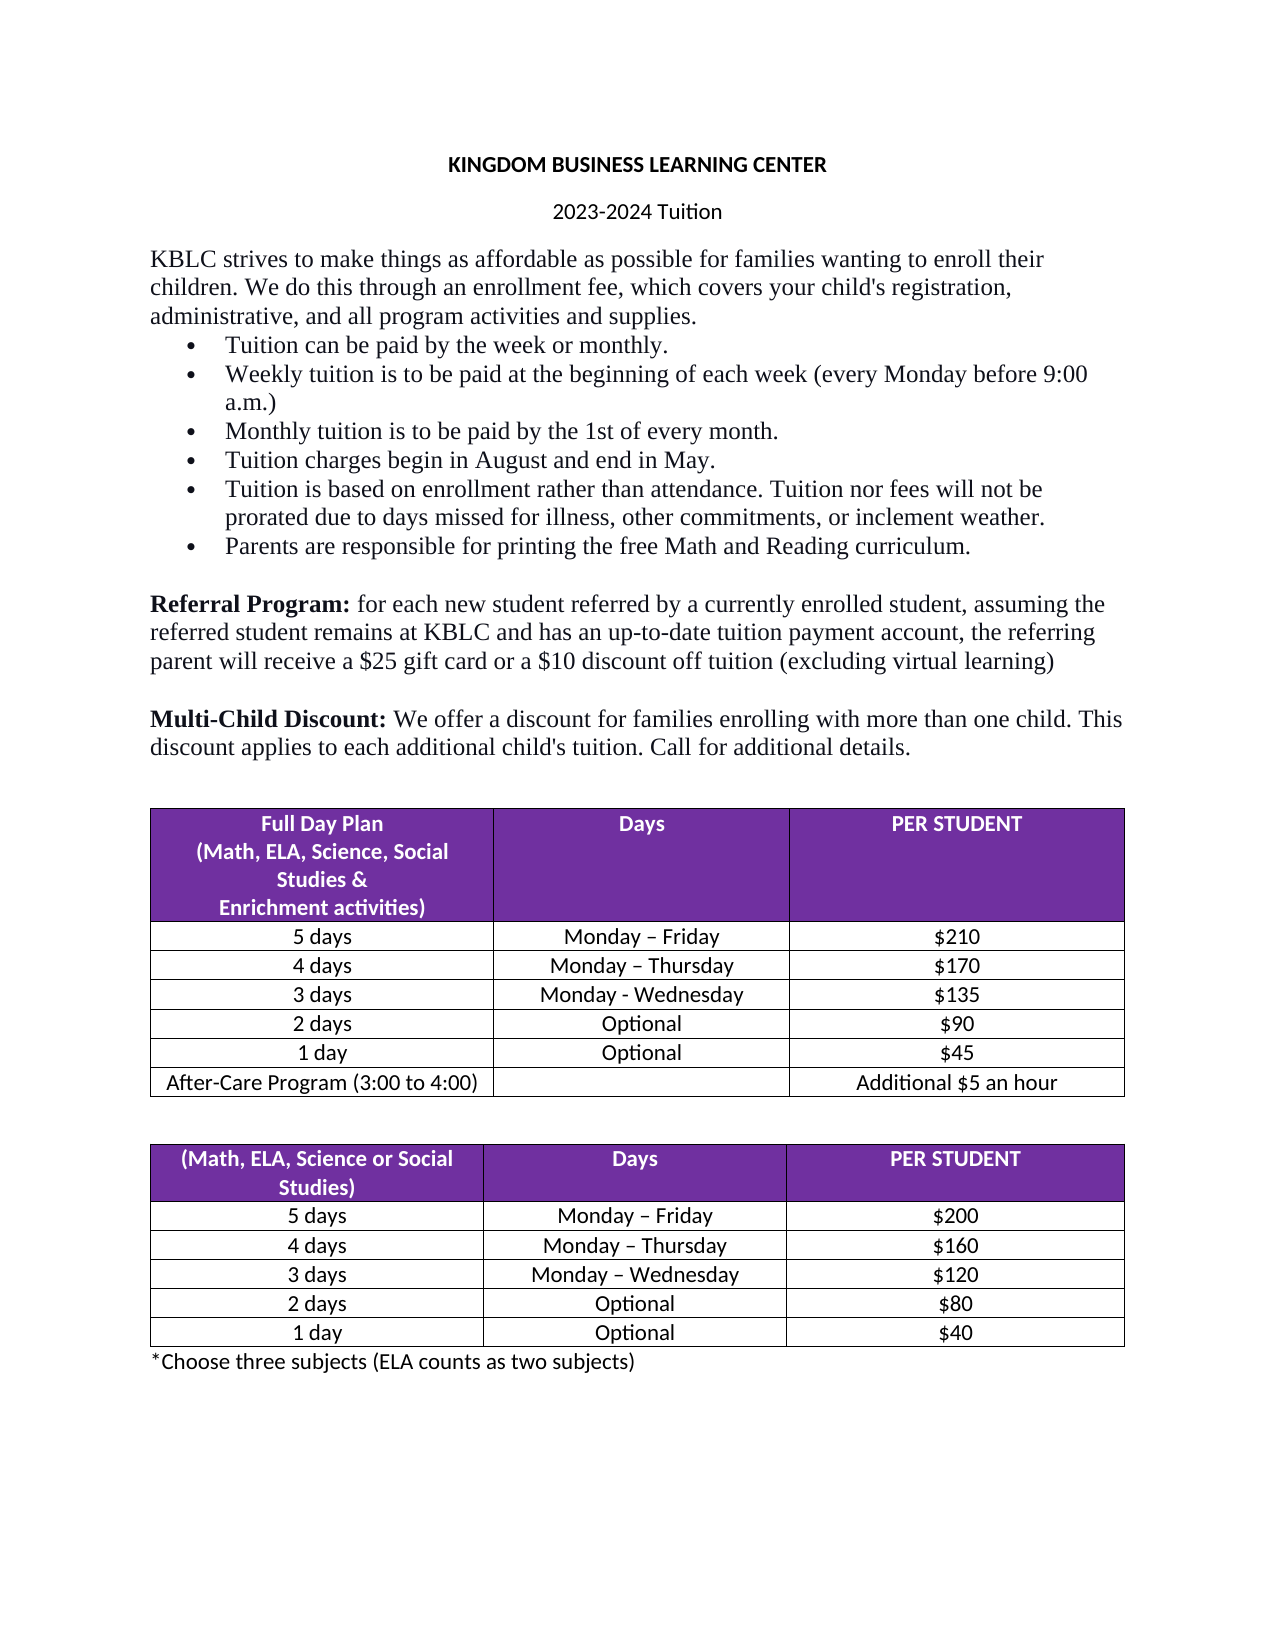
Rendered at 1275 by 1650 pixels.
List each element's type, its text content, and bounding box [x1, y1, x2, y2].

table_cell 1 day [151, 1318, 483, 1346]
table_cell $80 [787, 1289, 1124, 1317]
table_cell $200 [787, 1202, 1124, 1230]
table_cell Optional [494, 1010, 789, 1037]
table_cell 5 days [151, 922, 493, 950]
table_cell 4 days [151, 951, 493, 979]
text KBLC strives to make things as affordable as possible for families wanting to enroll their children. We do this through an enrollment fee, which covers your child's registration, administrative, and all program activities and supplies. [150, 244, 1125, 330]
text KINGDOM BUSINESS LEARNING CENTER [150, 150, 1125, 178]
table_cell $170 [790, 951, 1124, 979]
table_cell After-Care Program (3:00 to 4:00) [151, 1068, 493, 1096]
table_header PER STUDENT [787, 1145, 1124, 1201]
table_cell $210 [790, 922, 1124, 950]
table_cell Monday – Friday [494, 922, 789, 950]
table_cell Monday - Wednesday [494, 980, 789, 1008]
table_header Days [484, 1145, 786, 1201]
table_cell Monday – Thursday [494, 951, 789, 979]
text Referral Program: for each new student referred by a currently enrolled student, assuming the referred student remains at KBLC and has an up-to-date tuition payment account, the referring parent will receive a $25 gift card or a $10 discount off tuition (excluding virtual learning) [150, 589, 1125, 675]
table_cell [494, 1068, 789, 1096]
table_cell Optional [484, 1289, 786, 1317]
table_header Days [494, 809, 789, 921]
table_header Full Day Plan (Math, ELA, Science, Social Studies & Enrichment activities) [151, 809, 493, 921]
table_header PER STUDENT [790, 809, 1124, 921]
list Tuition can be paid by the week or monthly. [187, 330, 1125, 359]
table_cell Monday – Thursday [484, 1231, 786, 1259]
table_cell Optional [484, 1318, 786, 1346]
list Tuition is based on enrollment rather than attendance. Tuition nor fees will not be prorated due to days missed for illness, other commitments, or inclement weather. [187, 474, 1125, 531]
list Parents are responsible for printing the free Math and Reading curriculum. [187, 531, 1125, 560]
table_cell Monday – Friday [484, 1202, 786, 1230]
table_cell $40 [787, 1318, 1124, 1346]
list Monthly tuition is to be paid by the 1st of every month. [187, 416, 1125, 445]
list Weekly tuition is to be paid at the beginning of each week (every Monday before 9:00 a.m.) [187, 359, 1125, 416]
list Tuition charges begin in August and end in May. [187, 445, 1125, 474]
table_cell 4 days [151, 1231, 483, 1259]
text Multi-Child Discount: We offer a discount for families enrolling with more than one child. This discount applies to each additional child's tuition. Call for additional details. [150, 704, 1125, 761]
table_cell 3 days [151, 1260, 483, 1288]
table_cell 1 day [151, 1039, 493, 1067]
text 2023-2024 Tuition [150, 197, 1125, 225]
table_cell $120 [787, 1260, 1124, 1288]
table_cell Optional [494, 1039, 789, 1067]
table_cell 3 days [151, 980, 493, 1008]
table_cell Monday – Wednesday [484, 1260, 786, 1288]
table_cell 2 days [151, 1010, 493, 1037]
text *Choose three subjects (ELA counts as two subjects) [150, 1347, 1125, 1375]
table_cell $135 [790, 980, 1124, 1008]
table_cell $45 [790, 1039, 1124, 1067]
table_cell $160 [787, 1231, 1124, 1259]
table_cell Additional $5 an hour [790, 1068, 1124, 1096]
table_header (Math, ELA, Science or Social Studies) [151, 1145, 483, 1201]
table_cell $90 [790, 1010, 1124, 1037]
table_cell 2 days [151, 1289, 483, 1317]
table_cell 5 days [151, 1202, 483, 1230]
